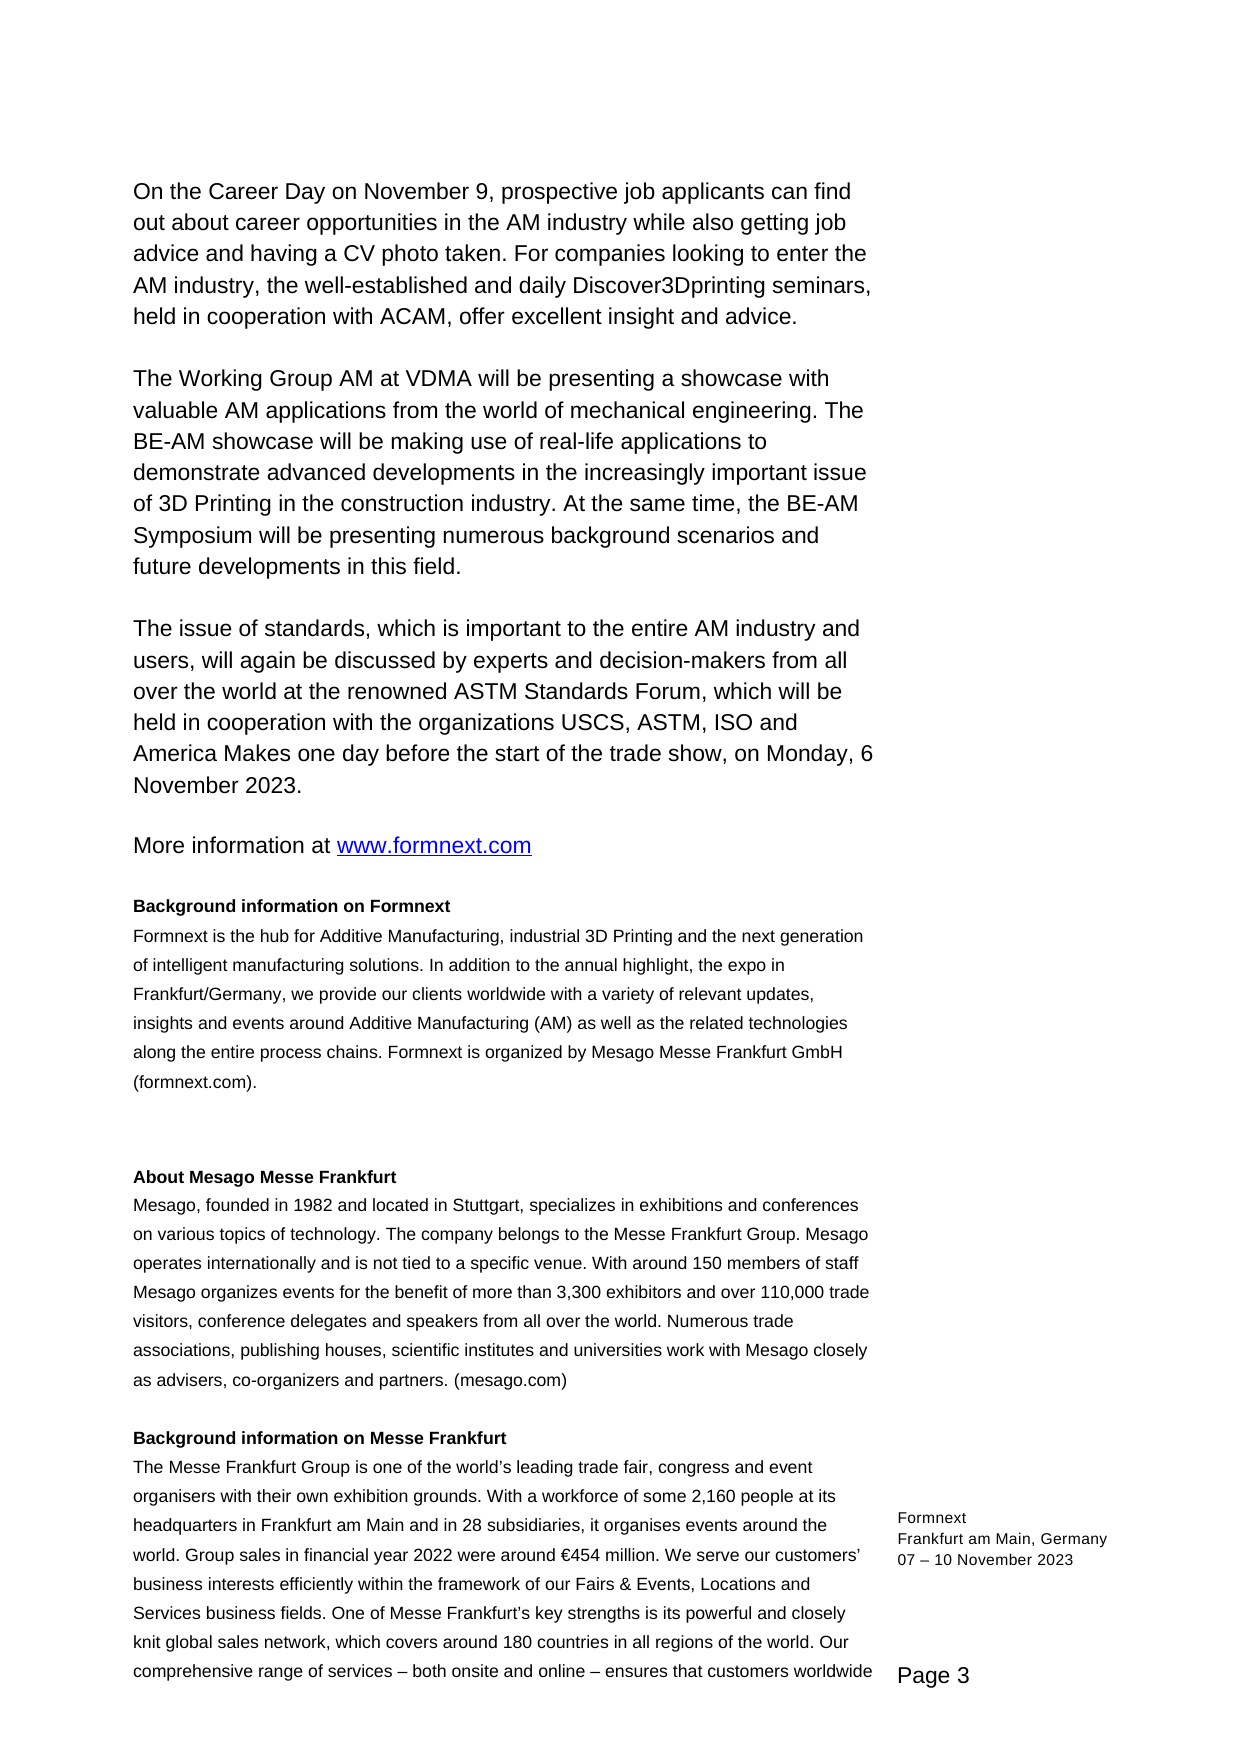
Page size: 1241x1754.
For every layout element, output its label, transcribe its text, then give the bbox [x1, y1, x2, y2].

text The Working Group AM at VDMA will be presenting a showcase with valuable AM applications from the world of mechanical engineering. The BE-AM showcase will be making use of real-life applications to demonstrate advanced developments in the increasingly important issue of 3D Printing in the construction industry. At the same time, the BE-AM Symposium will be presenting numerous background scenarios and future developments in this field. [133, 361, 874, 611]
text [133, 1450, 874, 1683]
text The issue of standards, which is important to the entire AM industry and users, will again be discussed by experts and decision-makers from all over the world at the renowned ASTM Standards Forum, which will be held in cooperation with the organizations USCS, ASTM, ISO and America Makes one day before the start of the trade show, on Monday, 6 November 2023. [133, 611, 874, 798]
text Mesago, founded in 1982 and located in Stuttgart, specializes in exhibitions and conferences on various topics of technology. The company belongs to the Messe Frankfurt Group. Mesago operates internationally and is not tied to a specific venue. With around 150 members of staff Mesago organizes events for the benefit of more than 3,300 exhibitors and over 110,000 trade visitors, conference delegates and speakers from all over the world. Numerous trade associations, publishing houses, scientific institutes and universities work with Mesago closely as advisers, co-organizers and partners. (mesago.com) [133, 1188, 874, 1392]
text Formnext is the hub for Additive Manufacturing, industrial 3D Printing and the next generation of intelligent manufacturing solutions. In addition to the annual highlight, the expo in Frankfurt/Germany, we provide our clients worldwide with a variety of relevant updates, insights and events around Additive Manufacturing (AM) as well as the related technologies along the entire process chains. Formnext is organized by Mesago Messe Frankfurt GmbH (formnext.com). [133, 917, 874, 1092]
text Background information on Messe Frankfurt [133, 1421, 874, 1450]
text About Mesago Messe Frankfurt [133, 1154, 874, 1188]
text On the Career Day on November 9, prospective job applicants can find out about career opportunities in the AM industry while also getting job advice and having a CV photo taken. For companies looking to enter the AM industry, the well-established and daily Discover3Dprinting seminars, held in cooperation with ACAM, offer excellent insight and advice. [133, 173, 874, 329]
text Background information on Formnext [133, 888, 874, 917]
text More information at www.formnext.com [133, 829, 874, 858]
